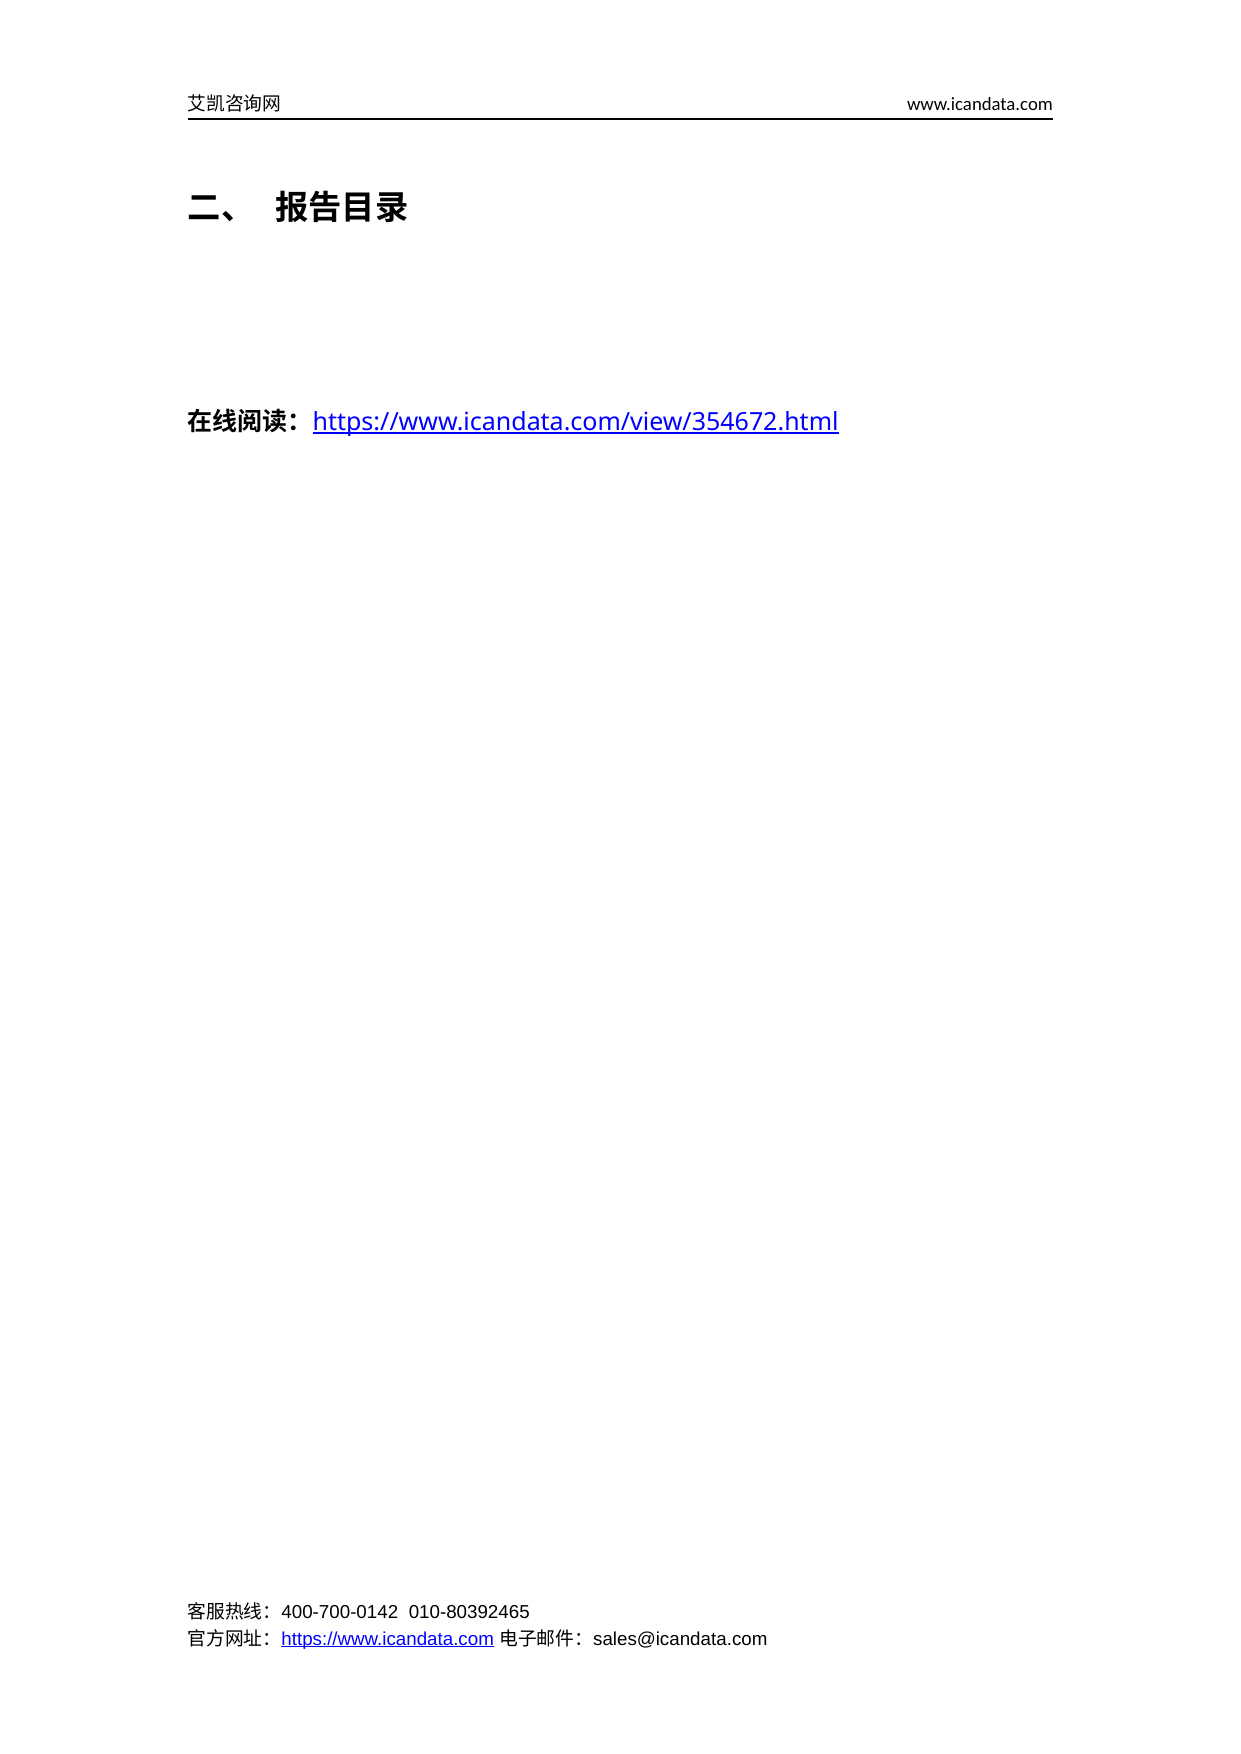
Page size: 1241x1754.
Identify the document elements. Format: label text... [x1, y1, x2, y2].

subtitle 报告目录 [187, 172, 1053, 237]
text 在线阅读：https://www.icandata.com/view/354672.html [187, 387, 1053, 452]
